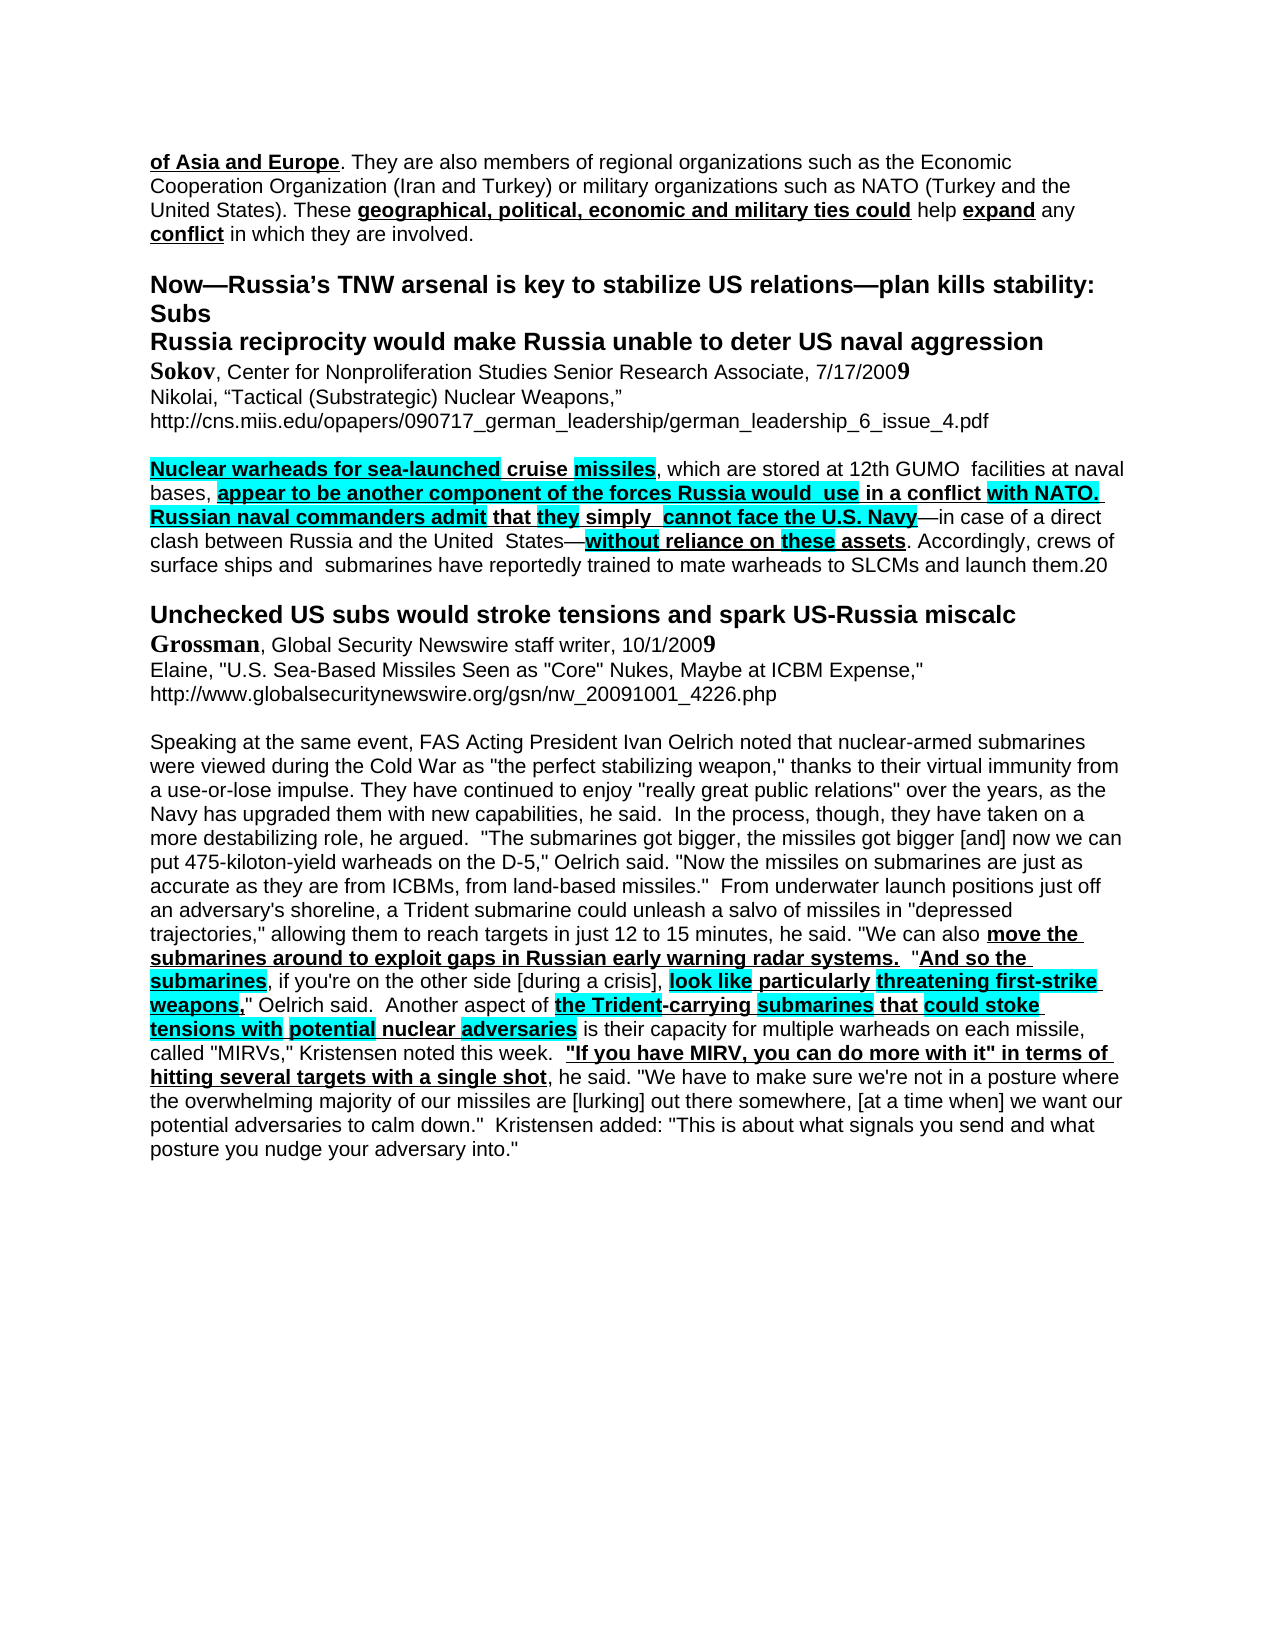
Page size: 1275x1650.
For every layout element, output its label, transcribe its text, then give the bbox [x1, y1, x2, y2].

subtitle Russia reciprocity would make Russia unable to deter US naval aggression [150, 327, 1125, 356]
text Grossman, Global Security Newswire staff writer, 10/1/2009 [150, 629, 1125, 658]
subtitle Unchecked US subs would stroke tensions and spark US-Russia miscalc [150, 600, 1125, 629]
subtitle Now—Russia’s TNW arsenal is key to stabilize US relations—plan kills stability: [150, 270, 1125, 298]
text Speaking at the same event, FAS Acting President Ivan Oelrich noted that nuclear-armed submarines were viewed during the Cold War as "the perfect stabilizing weapon," thanks to their virtual immunity from a use-or-lose impulse. They have continued to enjoy "really great public relations" over the years, as the Navy has upgraded them with new capabilities, he said. In the process, though, they have taken on a more destabilizing role, he argued. "The submarines got bigger, the missiles got bigger [and] now we can put 475-kiloton-yield warheads on the D-5," Oelrich said. "Now the missiles on submarines are just as accurate as they are from ICBMs, from land-based missiles." From underwater launch positions just off an adversary's shoreline, a Trident submarine could unleash a salvo of missiles in "depressed trajectories," allowing them to reach targets in just 12 to 15 minutes, he said. "We can also move the submarines around to exploit gaps in Russian early warning radar systems. "And so the submarines, if you're on the other side [during a crisis], look like particularly threatening first-strike weapons," Oelrich said. Another aspect of the Trident-carrying submarines that could stoke tensions with potential nuclear adversaries is their capacity for multiple warheads on each missile, called "MIRVs," Kristensen noted this week. "If you have MIRV, you can do more with it" in terms of hitting several targets with a single shot, he said. "We have to make sure we're not in a posture where the overwhelming majority of our missiles are [lurking] out there somewhere, [at a time when] we want our potential adversaries to calm down." Kristensen added: "This is about what signals you send and what posture you nudge your adversary into." [150, 730, 1125, 1161]
text Sokov, Center for Nonproliferation Studies Senior Research Associate, 7/17/2009 [150, 356, 1125, 385]
subtitle Subs [150, 298, 1125, 327]
text Elaine, "U.S. Sea-Based Missiles Seen as "Core" Nukes, Maybe at ICBM Expense," http://www.globalsecuritynewswire.org/gsn/nw_20091001_4226.php [150, 658, 1125, 706]
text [150, 150, 1125, 246]
text Nuclear warheads for sea-launched cruise missiles, which are stored at 12th GUMO facilities at naval bases, appear to be another component of the forces Russia would use in a conflict with NATO. Russian naval commanders admit that they simply cannot face the U.S. Navy—in case of a direct clash between Russia and the United States—without reliance on these assets. Accordingly, crews of surface ships and submarines have reportedly trained to mate warheads to SLCMs and launch them.20 [150, 457, 1125, 576]
text Nikolai, “Tactical (Substrategic) Nuclear Weapons,” http://cns.miis.edu/opapers/090717_german_leadership/german_leadership_6_issue_4.pdf [150, 385, 1125, 433]
